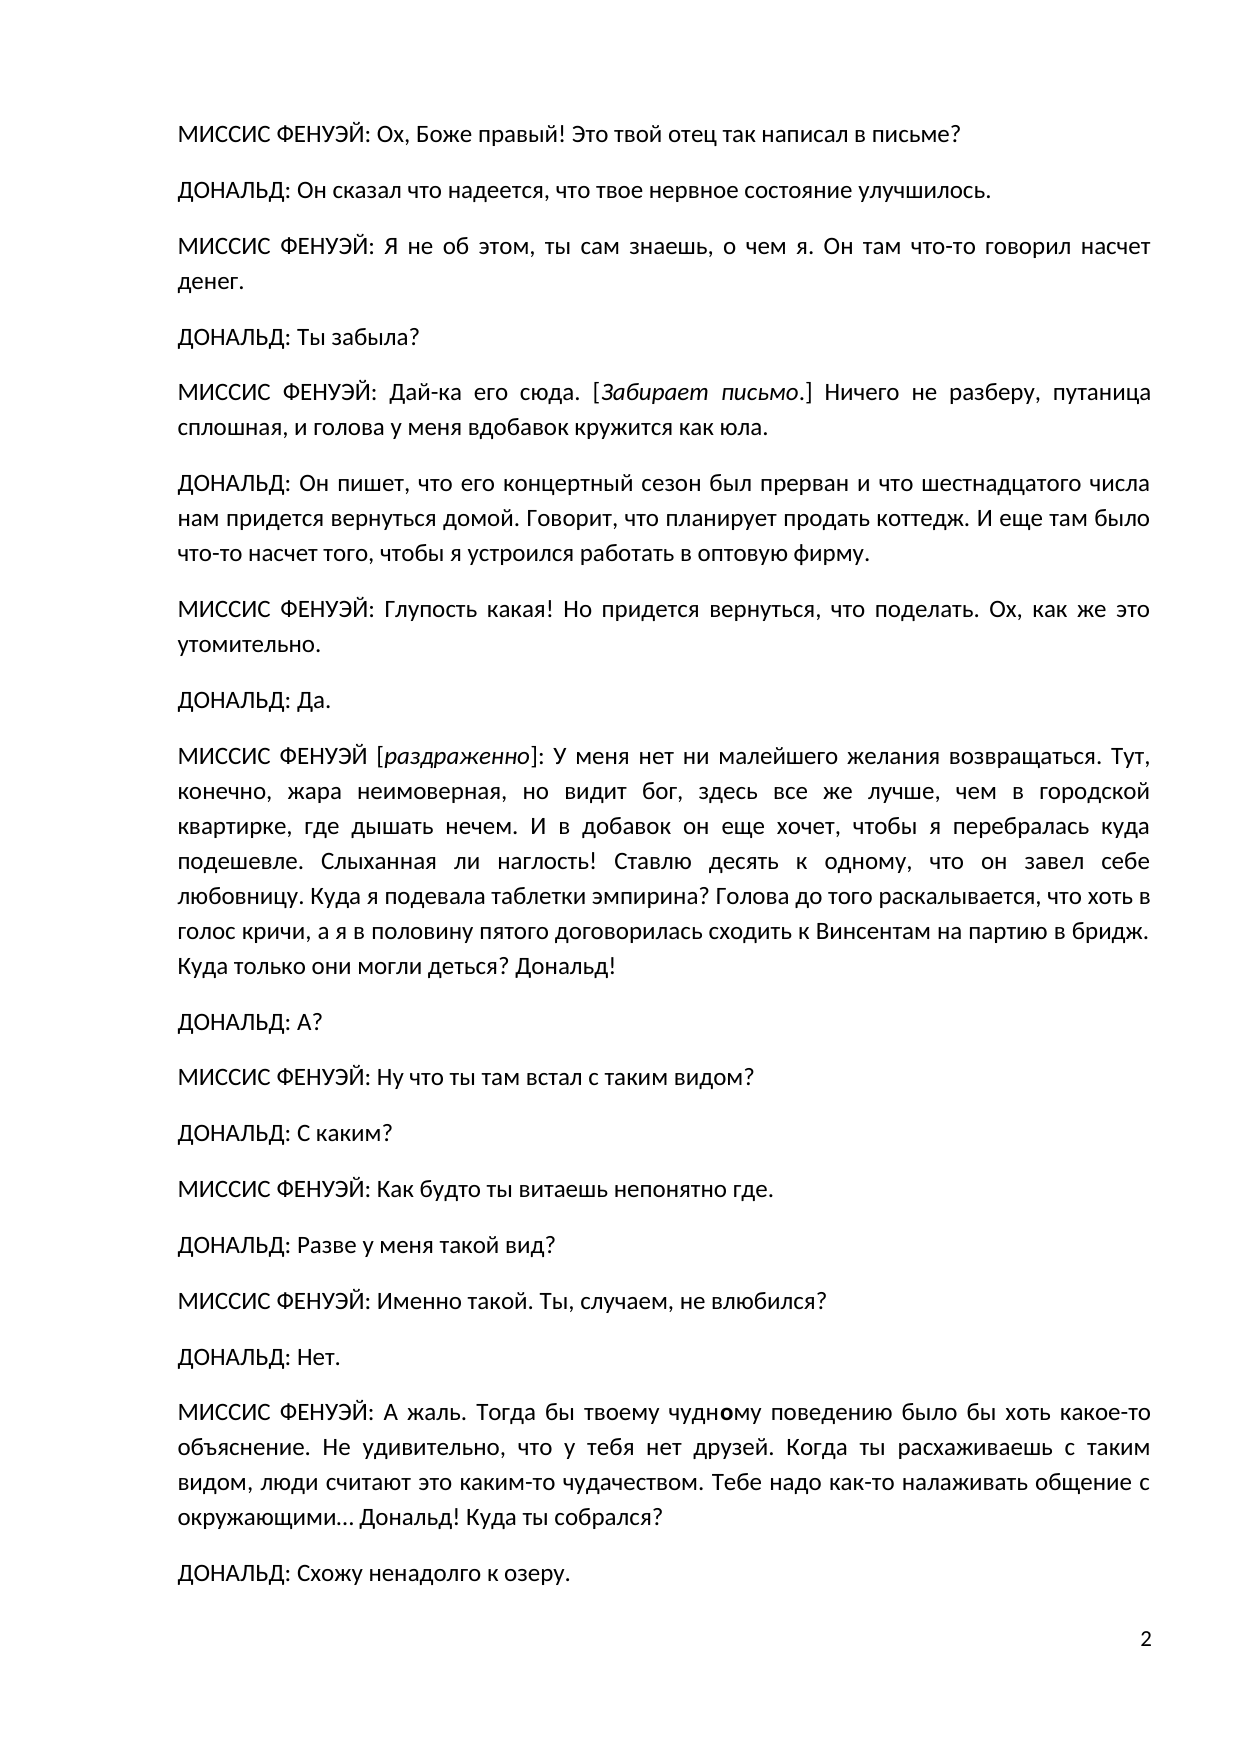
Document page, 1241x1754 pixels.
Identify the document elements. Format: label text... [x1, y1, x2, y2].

text ДОНАЛЬД: Ты забыла? [177, 321, 1152, 351]
text МИССИС ФЕНУЭЙ [раздраженно]: У меня нет ни малейшего желания возвращаться. Тут, конечно, жара неимоверная, но видит бог, здесь все же лучше, чем в городской квартирке, где дышать нечем. И в добавок он еще хочет, чтобы я перебралась куда подешевле. Слыханная ли наглость! Ставлю десять к одному, что он завел себе любовницу. Куда я подевала таблетки эмпирина? Голова до того раскалывается, что хоть в голос кричи, а я в половину пятого договорилась сходить к Винсентам на партию в бридж. Куда только они могли деться? Дональд! [177, 740, 1152, 980]
text МИССИС ФЕНУЭЙ: Я не об этом, ты сам знаешь, о чем я. Он там что-то говорил насчет денег. [177, 230, 1152, 295]
text ДОНАЛЬД: Схожу ненадолго к озеру. [177, 1557, 1152, 1588]
text МИССИС ФЕНУЭЙ: Ох, Боже правый! Это твой отец так написал в письме? [177, 118, 1152, 149]
text ДОНАЛЬД: Он пишет, что его концертный сезон был прерван и что шестнадцатого числа нам придется вернуться домой. Говорит, что планирует продать коттедж. И еще там было что-то насчет того, чтобы я устроился работать в оптовую фирму. [177, 467, 1152, 568]
text ДОНАЛЬД: Он сказал что надеется, что твое нервное состояние улучшилось. [177, 174, 1152, 204]
text МИССИС ФЕНУЭЙ: Именно такой. Ты, случаем, не влюбился? [177, 1285, 1152, 1315]
text МИССИС ФЕНУЭЙ: А жаль. Тогда бы твоему чудному поведению было бы хоть какое-то объяснение. Не удивительно, что у тебя нет друзей. Когда ты расхаживаешь с таким видом, люди считают это каким-то чудачеством. Тебе надо как-то налаживать общение с окружающими… Дональд! Куда ты собрался? [177, 1396, 1152, 1532]
text МИССИС ФЕНУЭЙ: Как будто ты витаешь непонятно где. [177, 1173, 1152, 1204]
text МИССИС ФЕНУЭЙ: Ну что ты там встал с таким видом? [177, 1061, 1152, 1092]
text МИССИС ФЕНУЭЙ: Глупость какая! Но придется вернуться, что поделать. Ох, как же это утомительно. [177, 593, 1152, 659]
text ДОНАЛЬД: Нет. [177, 1341, 1152, 1371]
text ДОНАЛЬД: Разве у меня такой вид? [177, 1229, 1152, 1259]
text ДОНАЛЬД: Да. [177, 684, 1152, 714]
text ДОНАЛЬД: С каким? [177, 1117, 1152, 1148]
text ДОНАЛЬД: А? [177, 1006, 1152, 1036]
text МИССИС ФЕНУЭЙ: Дай-ка его сюда. [Забирает письмо.] Ничего не разберу, путаница сплошная, и голова у меня вдобавок кружится как юла. [177, 376, 1152, 442]
